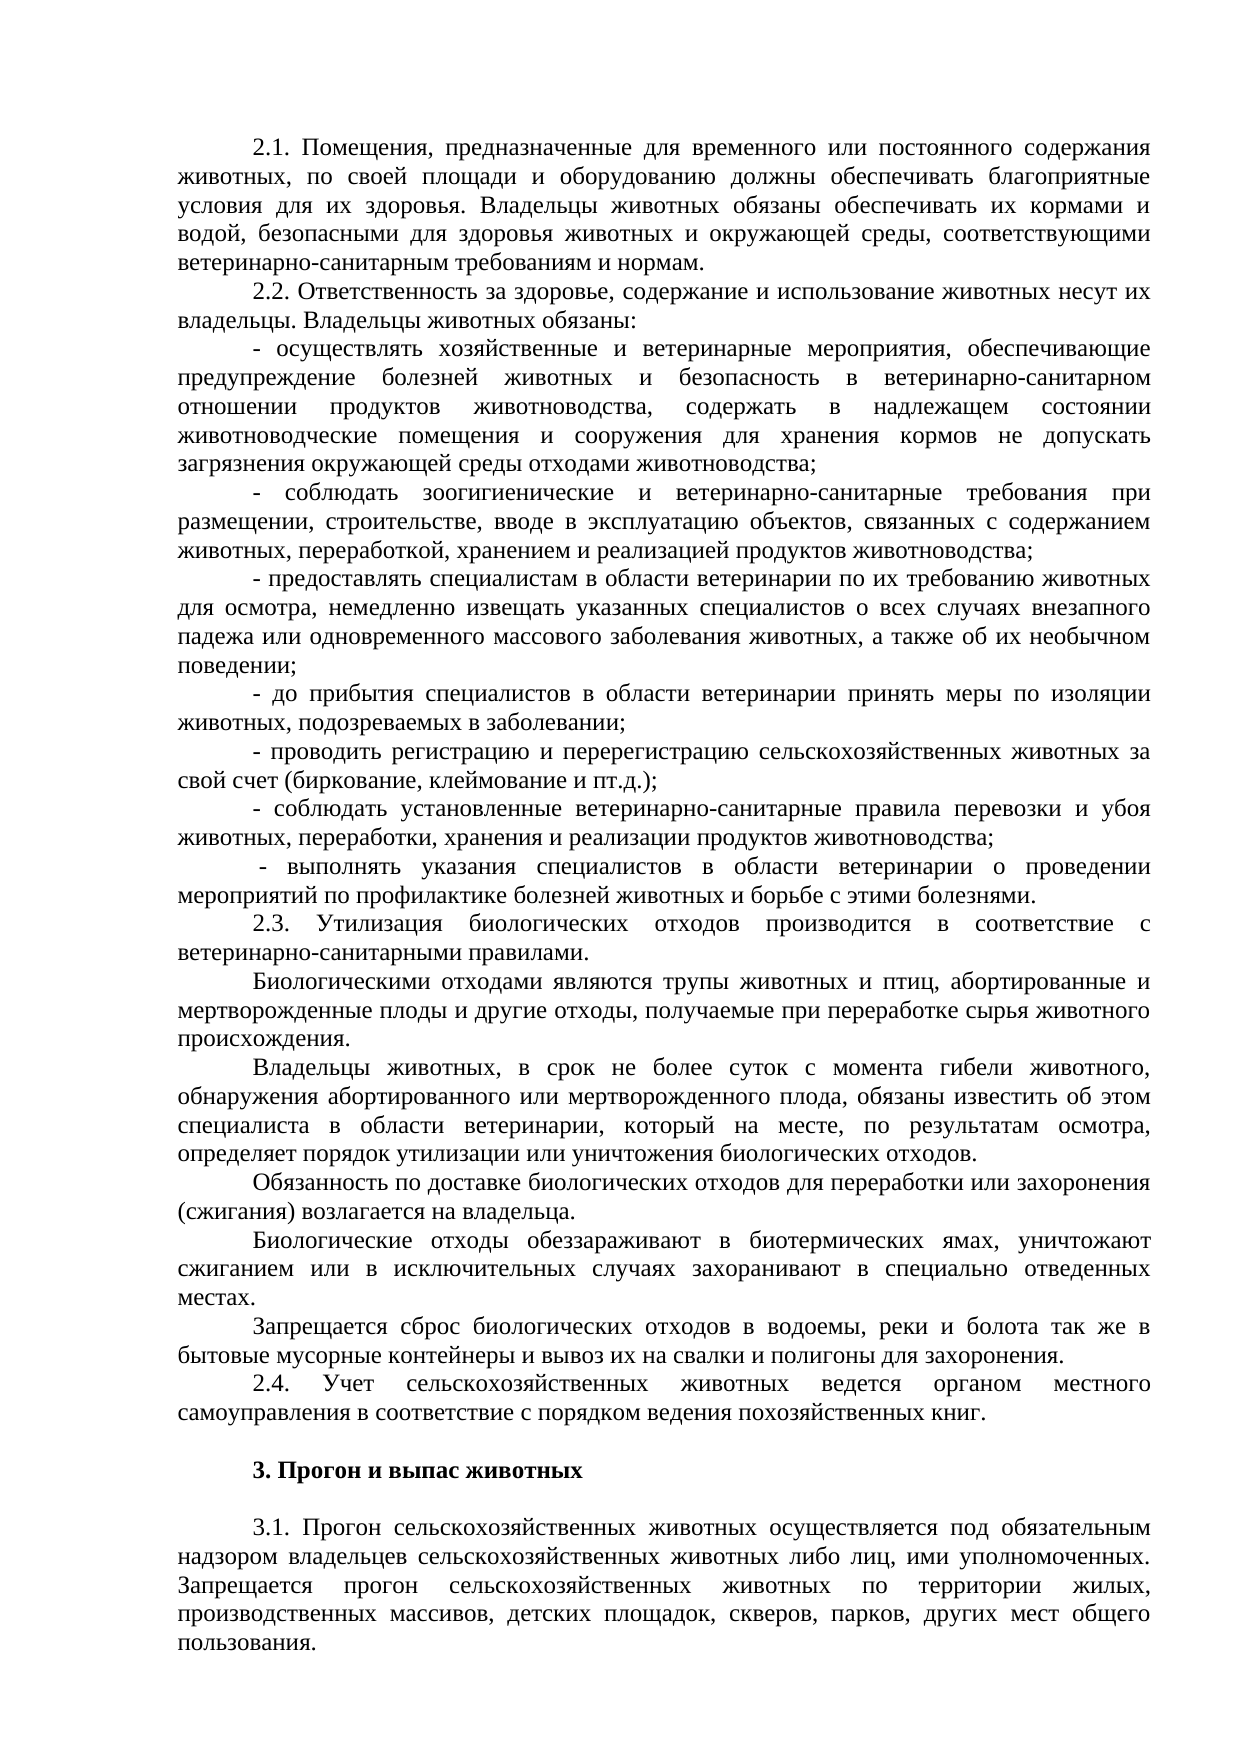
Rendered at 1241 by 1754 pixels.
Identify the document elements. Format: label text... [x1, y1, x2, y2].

text 2.1. Помещения, предназначенные для временного или постоянного содержания животных, по своей площади и оборудованию должны обеспечивать благоприятные условия для их здоровья. Владельцы животных обязаны обеспечивать их кормами и водой, безопасными для здоровья животных и окружающей среды, соответствующими ветеринарно-санитарным требованиям и нормам. [177, 132, 1152, 276]
text - выполнять указания специалистов в области ветеринарии о проведении мероприятий по профилактике болезней животных и борьбе с этими болезнями. [177, 851, 1152, 908]
text 3. Прогон и выпас животных [177, 1455, 1152, 1483]
text Биологические отходы обеззараживают в биотермических ямах, уничтожают сжиганием или в исключительных случаях захоранивают в специально отведенных местах. [177, 1225, 1152, 1311]
text - до прибытия специалистов в области ветеринарии принять меры по изоляции животных, подозреваемых в заболевании; [177, 678, 1152, 736]
text - предоставлять специалистам в области ветеринарии по их требованию животных для осмотра, немедленно извещать указанных специалистов о всех случаях внезапного падежа или одновременного массового заболевания животных, а также об их необычном поведении; [177, 563, 1152, 678]
text Владельцы животных, в срок не более суток с момента гибели животного, обнаружения абортированного или мертворожденного плода, обязаны известить об этом специалиста в области ветеринарии, который на месте, по результатам осмотра, определяет порядок утилизации или уничтожения биологических отходов. [177, 1052, 1152, 1167]
text - соблюдать зоогигиенические и ветеринарно-санитарные требования при размещении, строительстве, вводе в эксплуатацию объектов, связанных с содержанием животных, переработкой, хранением и реализацией продуктов животноводства; [177, 477, 1152, 563]
text 3.1. Прогон сельскохозяйственных животных осуществляется под обязательным надзором владельцев сельскохозяйственных животных либо лиц, ими уполномоченных. Запрещается прогон сельскохозяйственных животных по территории жилых, производственных массивов, детских площадок, скверов, парков, других мест общего пользования. [177, 1512, 1152, 1656]
text Обязанность по доставке биологических отходов для переработки или захоронения (сжигания) возлагается на владельца. [177, 1167, 1152, 1225]
text Запрещается сброс биологических отходов в водоемы, реки и болота так же в бытовые мусорные контейнеры и вывоз их на свалки и полигоны для захоронения. [177, 1311, 1152, 1368]
text 2.3. Утилизация биологических отходов производится в соответствие с ветеринарно-санитарными правилами. [177, 908, 1152, 966]
text 2.2. Ответственность за здоровье, содержание и использование животных несут их владельцы. Владельцы животных обязаны: [177, 276, 1152, 333]
text 2.4. Учет сельскохозяйственных животных ведется органом местного самоуправления в соответствие с порядком ведения похозяйственных книг. [177, 1368, 1152, 1426]
text - проводить регистрацию и перерегистрацию сельскохозяйственных животных за свой счет (биркование, клеймование и пт.д.); [177, 736, 1152, 793]
text - соблюдать установленные ветеринарно-санитарные правила перевозки и убоя животных, переработки, хранения и реализации продуктов животноводства; [177, 793, 1152, 851]
text Биологическими отходами являются трупы животных и птиц, абортированные и мертворожденные плоды и другие отходы, получаемые при переработке сырья животного происхождения. [177, 966, 1152, 1052]
text - осуществлять хозяйственные и ветеринарные мероприятия, обеспечивающие предупреждение болезней животных и безопасность в ветеринарно-санитарном отношении продуктов животноводства, содержать в надлежащем состоянии животноводческие помещения и сооружения для хранения кормов не допускать загрязнения окружающей среды отходами животноводства; [177, 333, 1152, 477]
